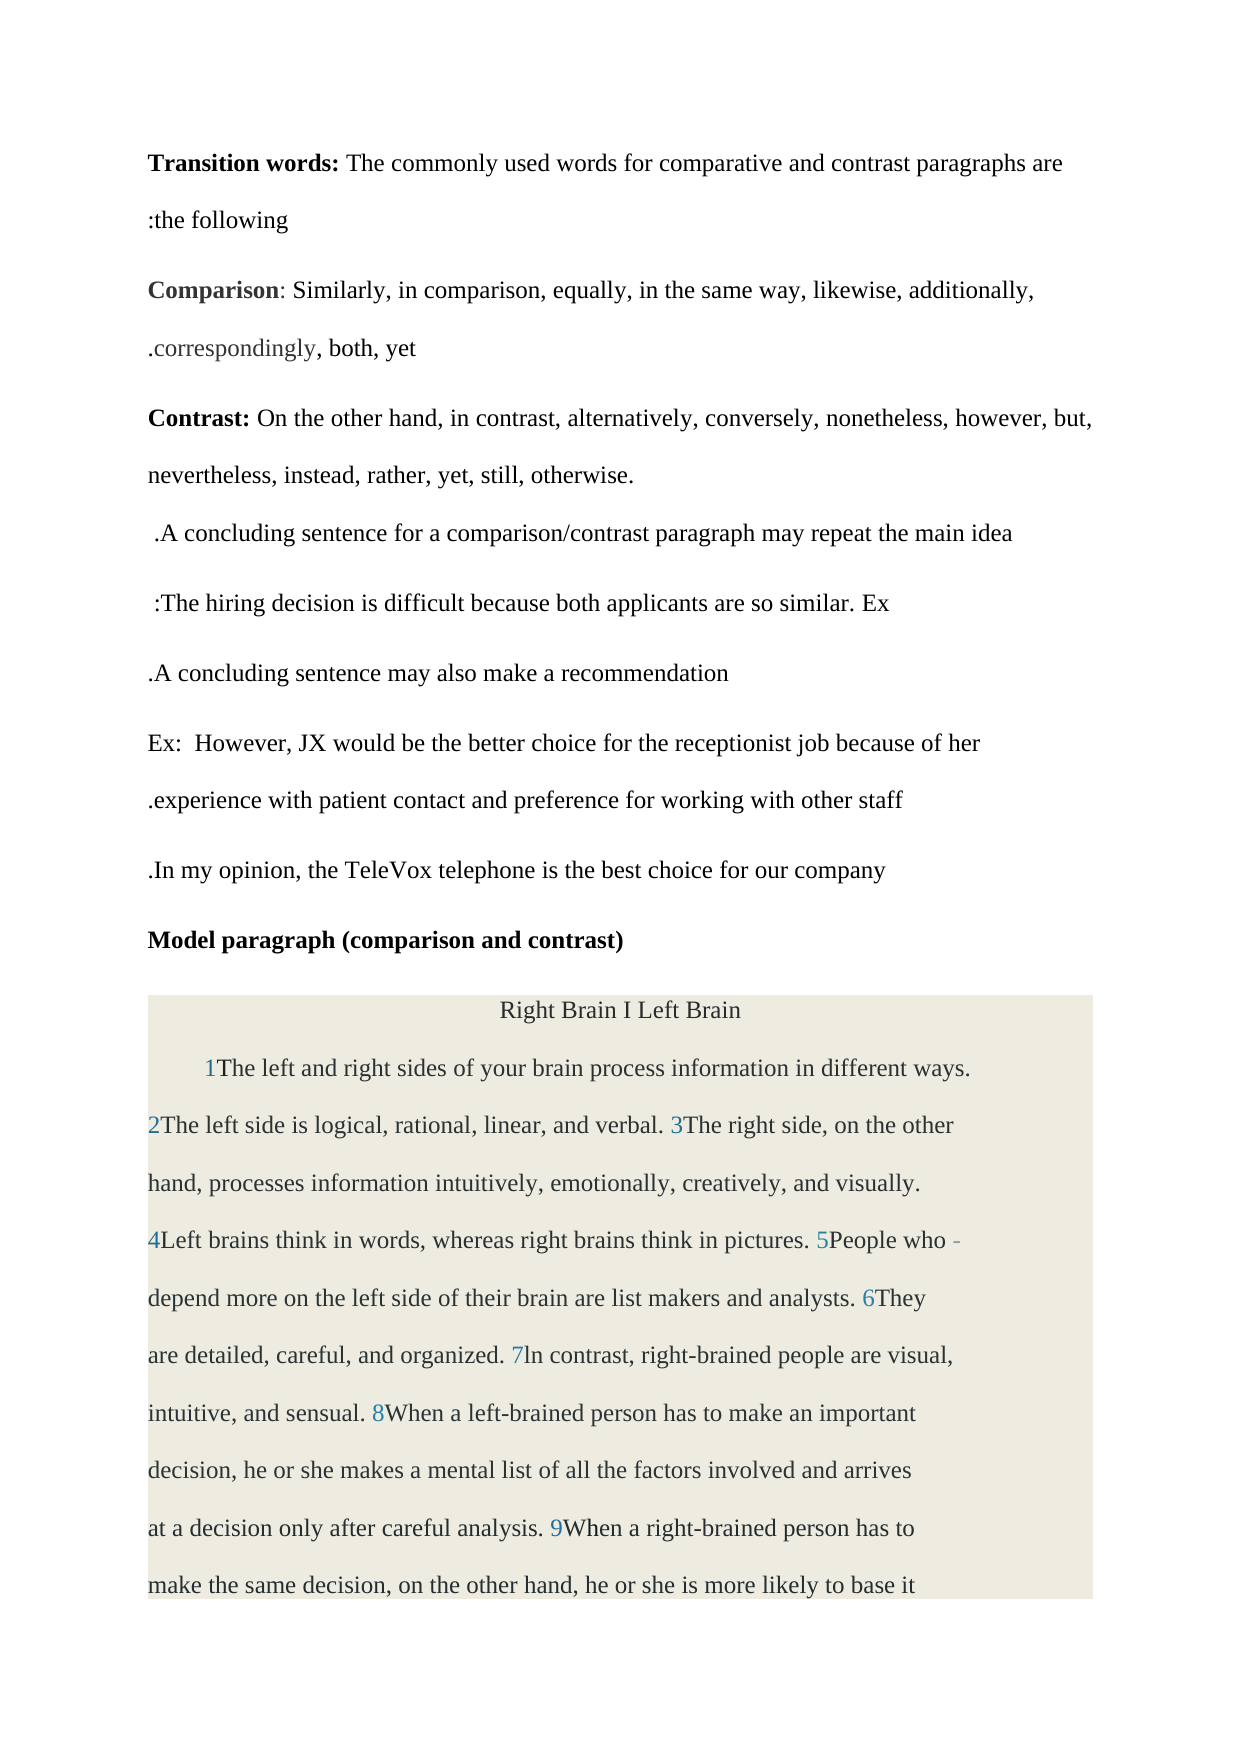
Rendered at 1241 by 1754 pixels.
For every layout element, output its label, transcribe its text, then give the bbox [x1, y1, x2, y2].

text Comparison: Similarly, in comparison, equally, in the same way, likewise, additionally, correspondingly, both, yet. [148, 275, 1093, 361]
text 4Left brains think in words, whereas right brains think in pictures. 5People who - [148, 1225, 1093, 1254]
text 1The left and right sides of your brain process information in different ways. [148, 1053, 1093, 1081]
text A concluding sentence may also make a recommendation. [148, 658, 1093, 686]
text hand, processes information intuitively, emotionally, creatively, and visually. [148, 1168, 1093, 1196]
text at a decision only after careful analysis. 9When a right-brained person has to [148, 1513, 1093, 1541]
text The hiring decision is difficult because both applicants are so similar. Ex: [148, 588, 1093, 616]
text A concluding sentence for a comparison/contrast paragraph may repeat the main idea. [148, 518, 1093, 546]
text Right Brain I Left Brain [148, 995, 1093, 1024]
text Transition words: The commonly used words for comparative and contrast paragraphs are the following: [148, 148, 1093, 234]
text Ex: However, JX would be the better choice for the receptionist job because of her experience with patient contact and preference for working with other staff. [148, 728, 1093, 814]
text In my opinion, the TeleVox telephone is the best choice for our company. [148, 855, 1093, 884]
text depend more on the left side of their brain are list makers and analysts. 6They [148, 1283, 1093, 1311]
text are detailed, careful, and organized. 7ln contrast, right-brained people are visual, [148, 1340, 1093, 1369]
text decision, he or she makes a mental list of all the factors involved and arrives [148, 1455, 1093, 1484]
text 2The left side is logical, rational, linear, and verbal. 3The right side, on the other [148, 1110, 1093, 1139]
text Contrast: On the other hand, in contrast, alternatively, conversely, nonetheless, however, but, nevertheless, instead, rather, yet, still, otherwise. [148, 403, 1093, 489]
text make the same decision, on the other hand, he or she is more likely to base it [148, 1570, 1093, 1599]
text intuitive, and sensual. 8When a left-brained person has to make an important [148, 1398, 1093, 1426]
text Model paragraph (comparison and contrast) [148, 925, 1093, 954]
